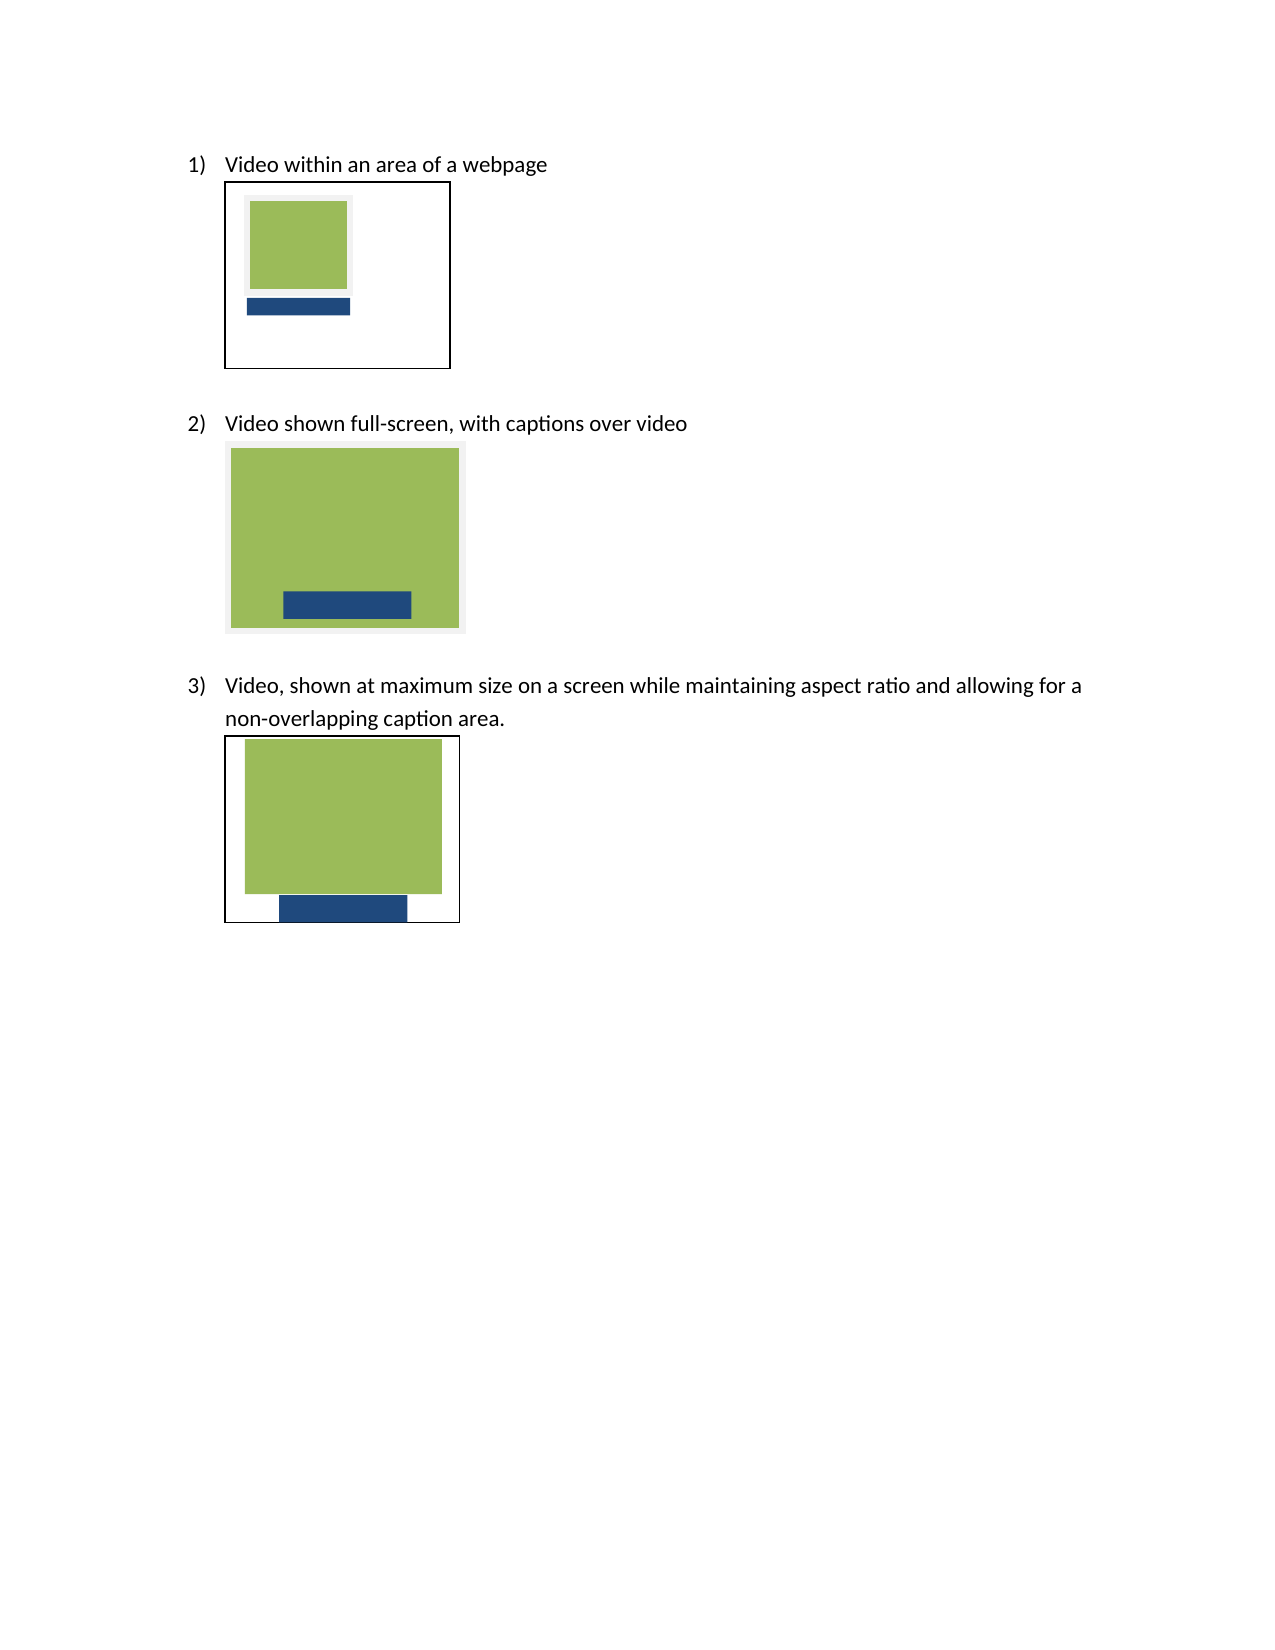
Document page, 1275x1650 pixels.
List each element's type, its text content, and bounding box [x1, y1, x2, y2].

list Video, shown at maximum size on a screen while maintaining aspect ratio and allowing for a non-overlapping caption area. [187, 672, 1125, 732]
list Video within an area of a webpage [187, 150, 1125, 178]
list Video shown full-screen, with captions over video [187, 409, 1125, 437]
